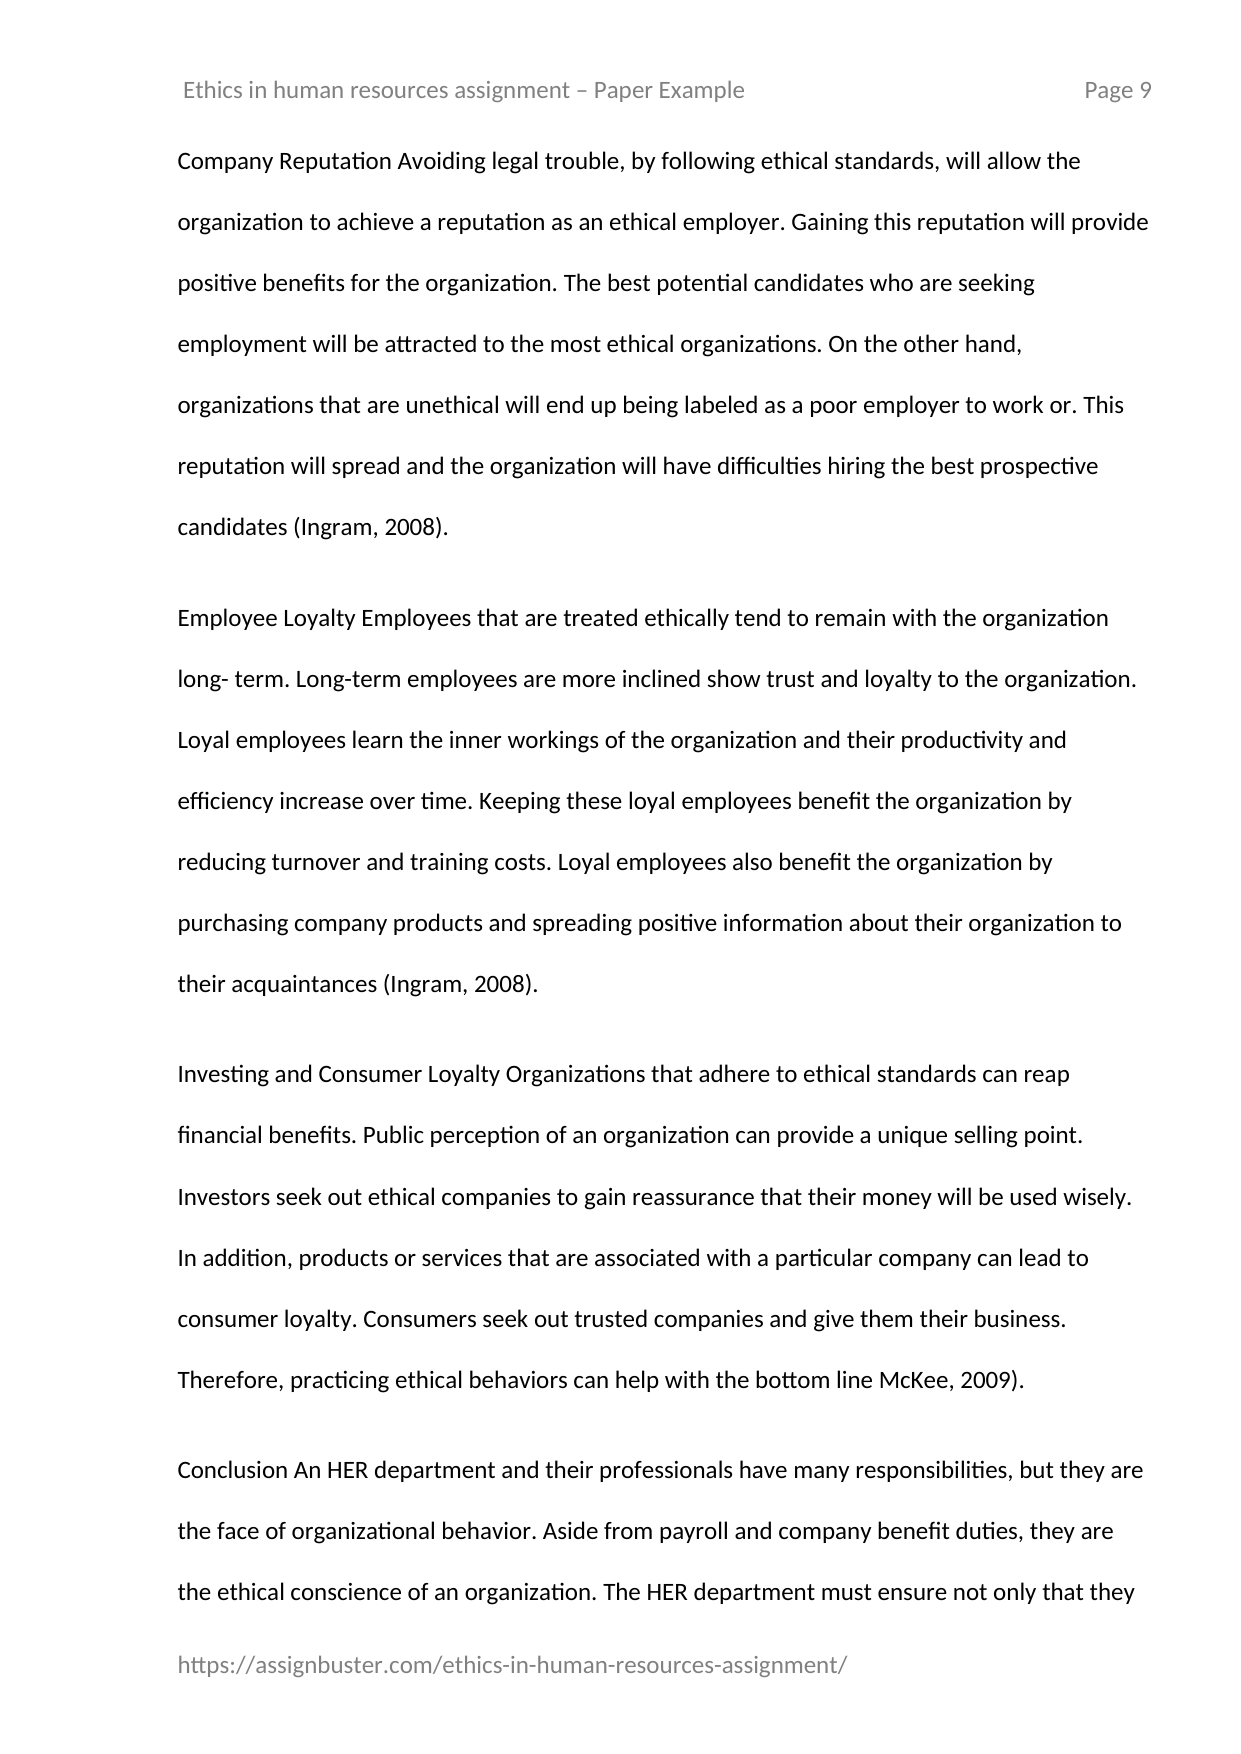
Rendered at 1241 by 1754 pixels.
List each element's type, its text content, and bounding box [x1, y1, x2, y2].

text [177, 1454, 1152, 1607]
text Employee Loyalty Employees that are treated ethically tend to remain with the organization long- term. Long-term employees are more inclined show trust and loyalty to the organization. Loyal employees learn the inner workings of the organization and their productivity and efficiency increase over time. Keeping these loyal employees benefit the organization by reducing turnover and training costs. Loyal employees also benefit the organization by purchasing company products and spreading positive information about their organization to their acquaintances (Ingram, 2008). [177, 602, 1152, 998]
text Company Reputation Avoiding legal trouble, by following ethical standards, will allow the organization to achieve a reputation as an ethical employer. Gaining this reputation will provide positive benefits for the organization. The best potential candidates who are seeking employment will be attracted to the most ethical organizations. On the other hand, organizations that are unethical will end up being labeled as a poor employer to work or. This reputation will spread and the organization will have difficulties hiring the best prospective candidates (Ingram, 2008). [177, 145, 1152, 542]
text Investing and Consumer Loyalty Organizations that adhere to ethical standards can reap financial benefits. Public perception of an organization can provide a unique selling point. Investors seek out ethical companies to gain reassurance that their money will be used wisely. In addition, products or services that are associated with a particular company can lead to consumer loyalty. Consumers seek out trusted companies and give them their business. Therefore, practicing ethical behaviors can help with the bottom line McKee, 2009). [177, 1058, 1152, 1394]
